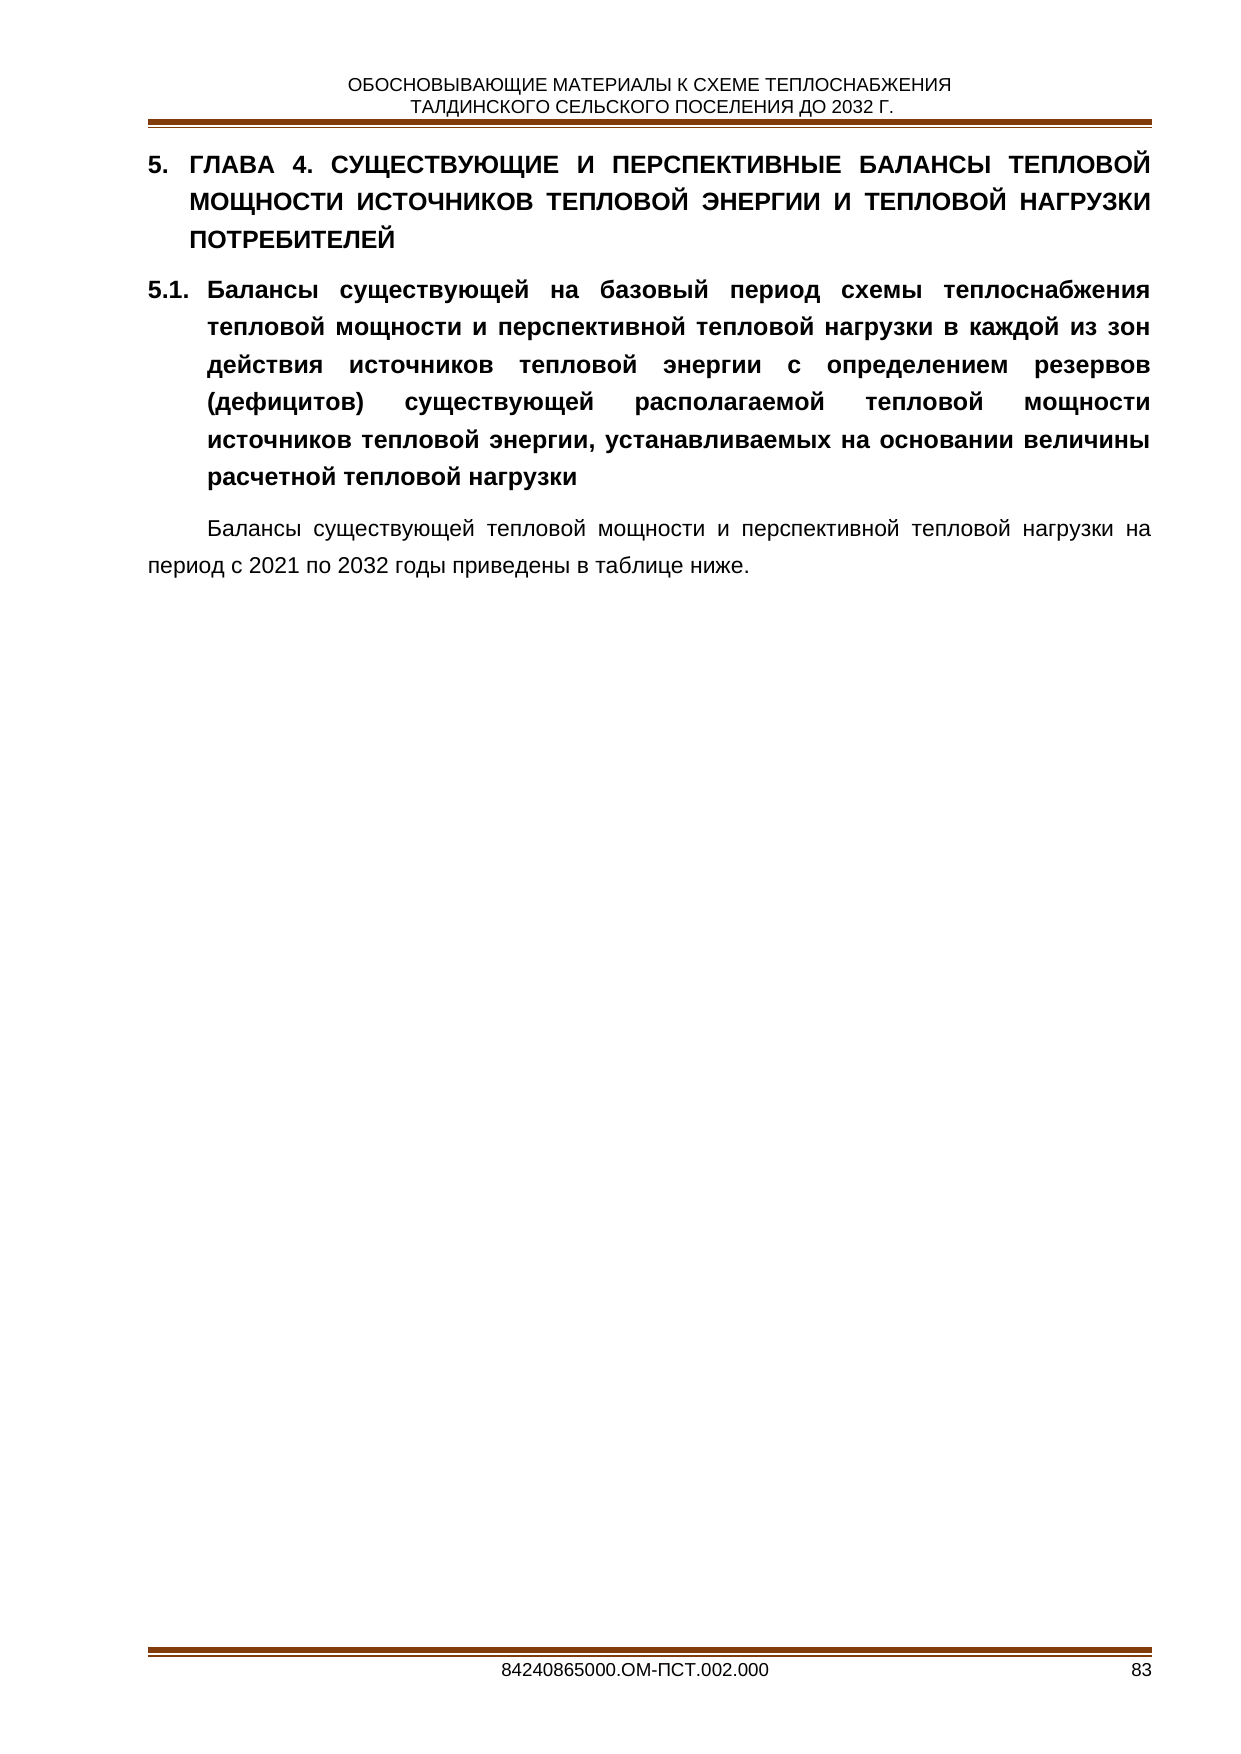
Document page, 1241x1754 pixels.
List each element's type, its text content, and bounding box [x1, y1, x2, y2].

list Балансы существующей на базовый период схемы теплоснабжения тепловой мощности и перспективной тепловой нагрузки в каждой из зон действия источников тепловой энергии с определением резервов (дефицитов) существующей располагаемой тепловой мощности источников тепловой энергии, устанавливаемых на основании величины расчетной тепловой нагрузки [148, 266, 1152, 491]
text Балансы существующей тепловой мощности и перспективной тепловой нагрузки на период с 2021 по 2032 годы приведены в таблице ниже. [148, 503, 1152, 578]
list Глава 4. Существующие и перспективные балансы тепловой мощности источников тепловой энергии и тепловой нагрузки потребителей [148, 141, 1152, 253]
